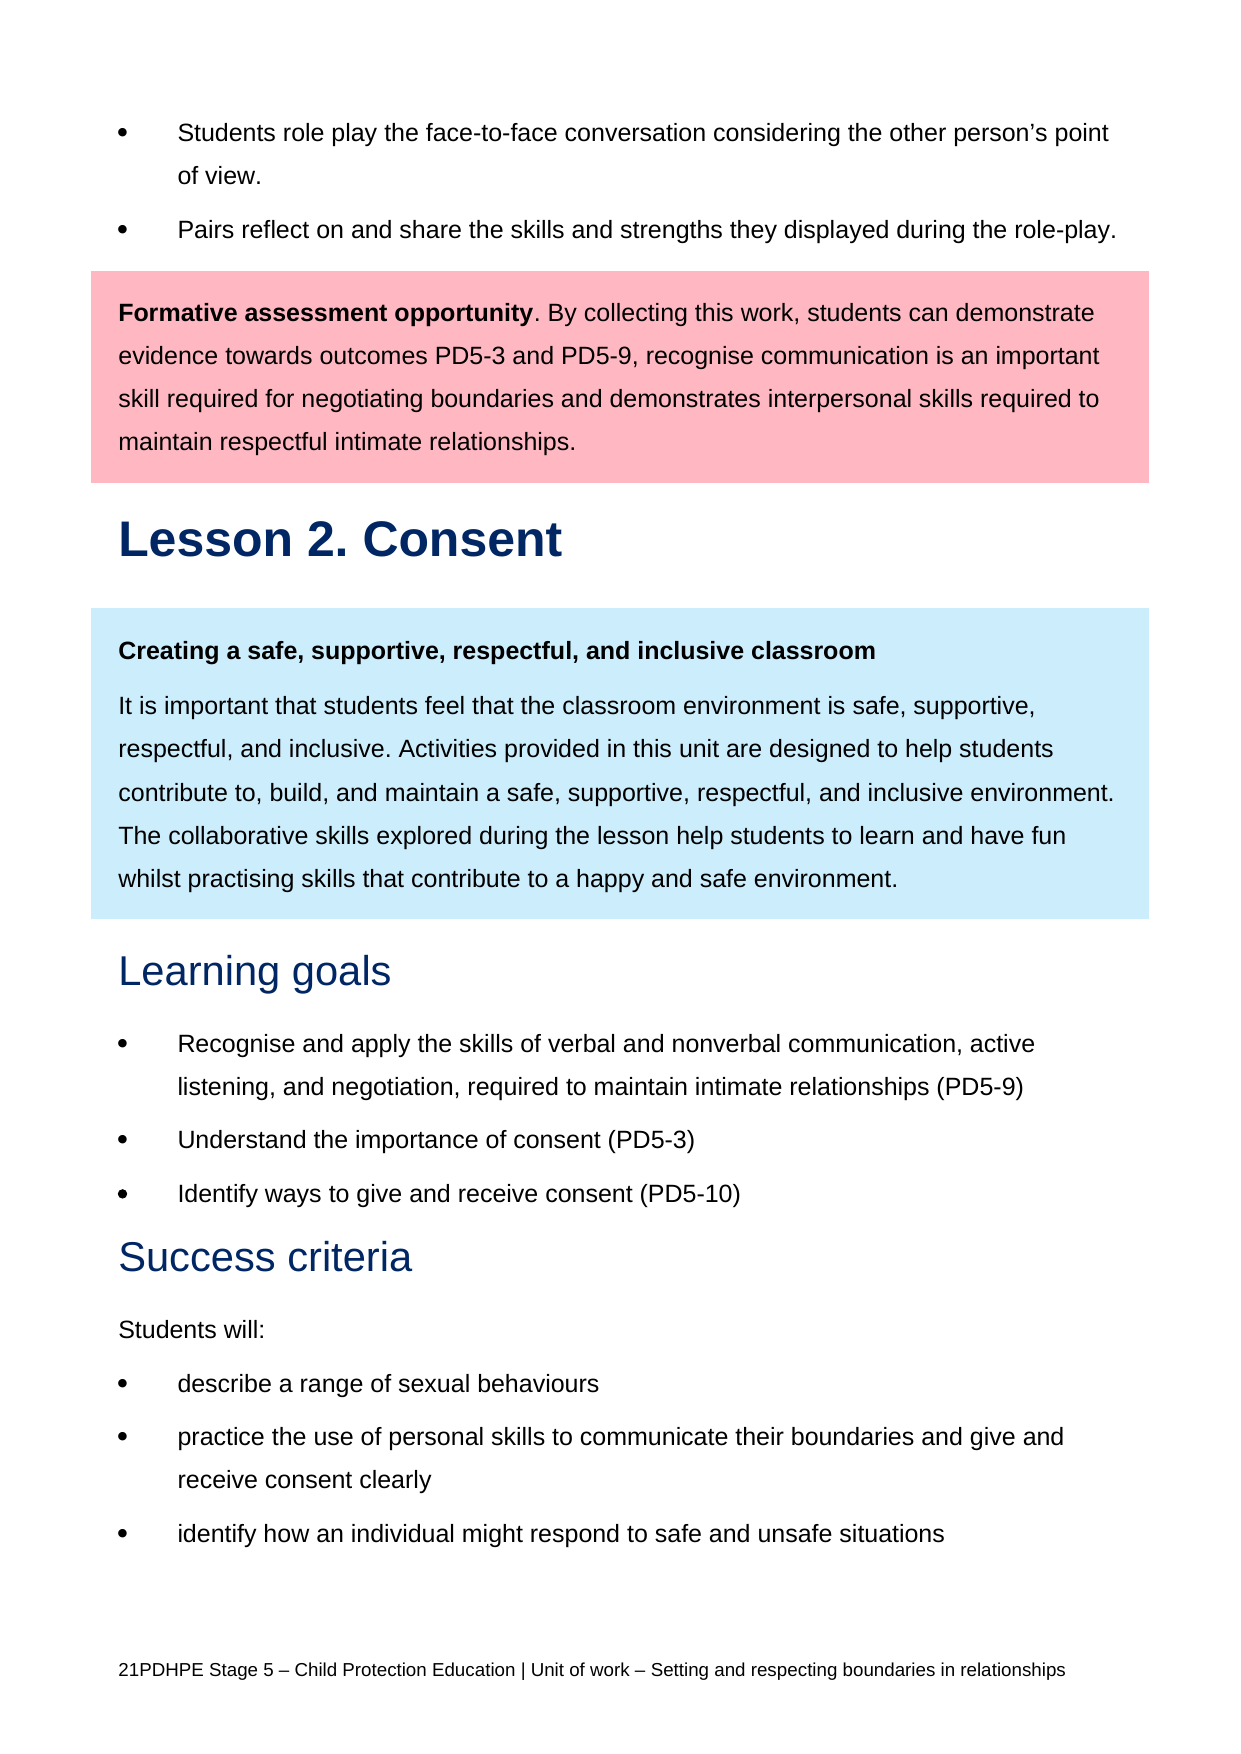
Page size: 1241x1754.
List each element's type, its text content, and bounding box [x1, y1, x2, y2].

text Formative assessment opportunity. By collecting this work, students can demonstrate evidence towards outcomes PD5-3 and PD5-9, recognise communication is an important skill required for negotiating boundaries and demonstrates interpersonal skills required to maintain respectful intimate relationships. [97, 277, 1143, 477]
text It is important that students feel that the classroom environment is safe, supportive, respectful, and inclusive. Activities provided in this unit are designed to help students contribute to, build, and maintain a safe, supportive, respectful, and inclusive environment. The collaborative skills explored during the lesson help students to learn and have fun whilst practising skills that contribute to a happy and safe environment. [97, 664, 1143, 913]
list identify how an individual might respond to safe and unsafe situations [118, 1519, 1122, 1548]
subtitle Success criteria [118, 1233, 1122, 1281]
list Understand the importance of consent (PD5-3) [118, 1126, 1122, 1154]
subtitle Lesson 2. Consent [118, 510, 1122, 567]
list practice the use of personal skills to communicate their boundaries and give and receive consent clearly [118, 1422, 1122, 1494]
subtitle Learning goals [118, 946, 1122, 994]
list Pairs reflect on and share the skills and strengths they displayed during the role-play. [118, 215, 1122, 244]
list Students role play the face-to-face conversation considering the other person’s point of view. [118, 118, 1122, 190]
list Recognise and apply the skills of verbal and nonverbal communication, active listening, and negotiation, required to maintain intimate relationships (PD5-9) [118, 1029, 1122, 1101]
text Creating a safe, supportive, respectful, and inclusive classroom [97, 615, 1143, 664]
list Identify ways to give and receive consent (PD5-10) [118, 1179, 1122, 1208]
text Students will: [118, 1315, 1122, 1344]
list describe a range of sexual behaviours [118, 1369, 1122, 1397]
